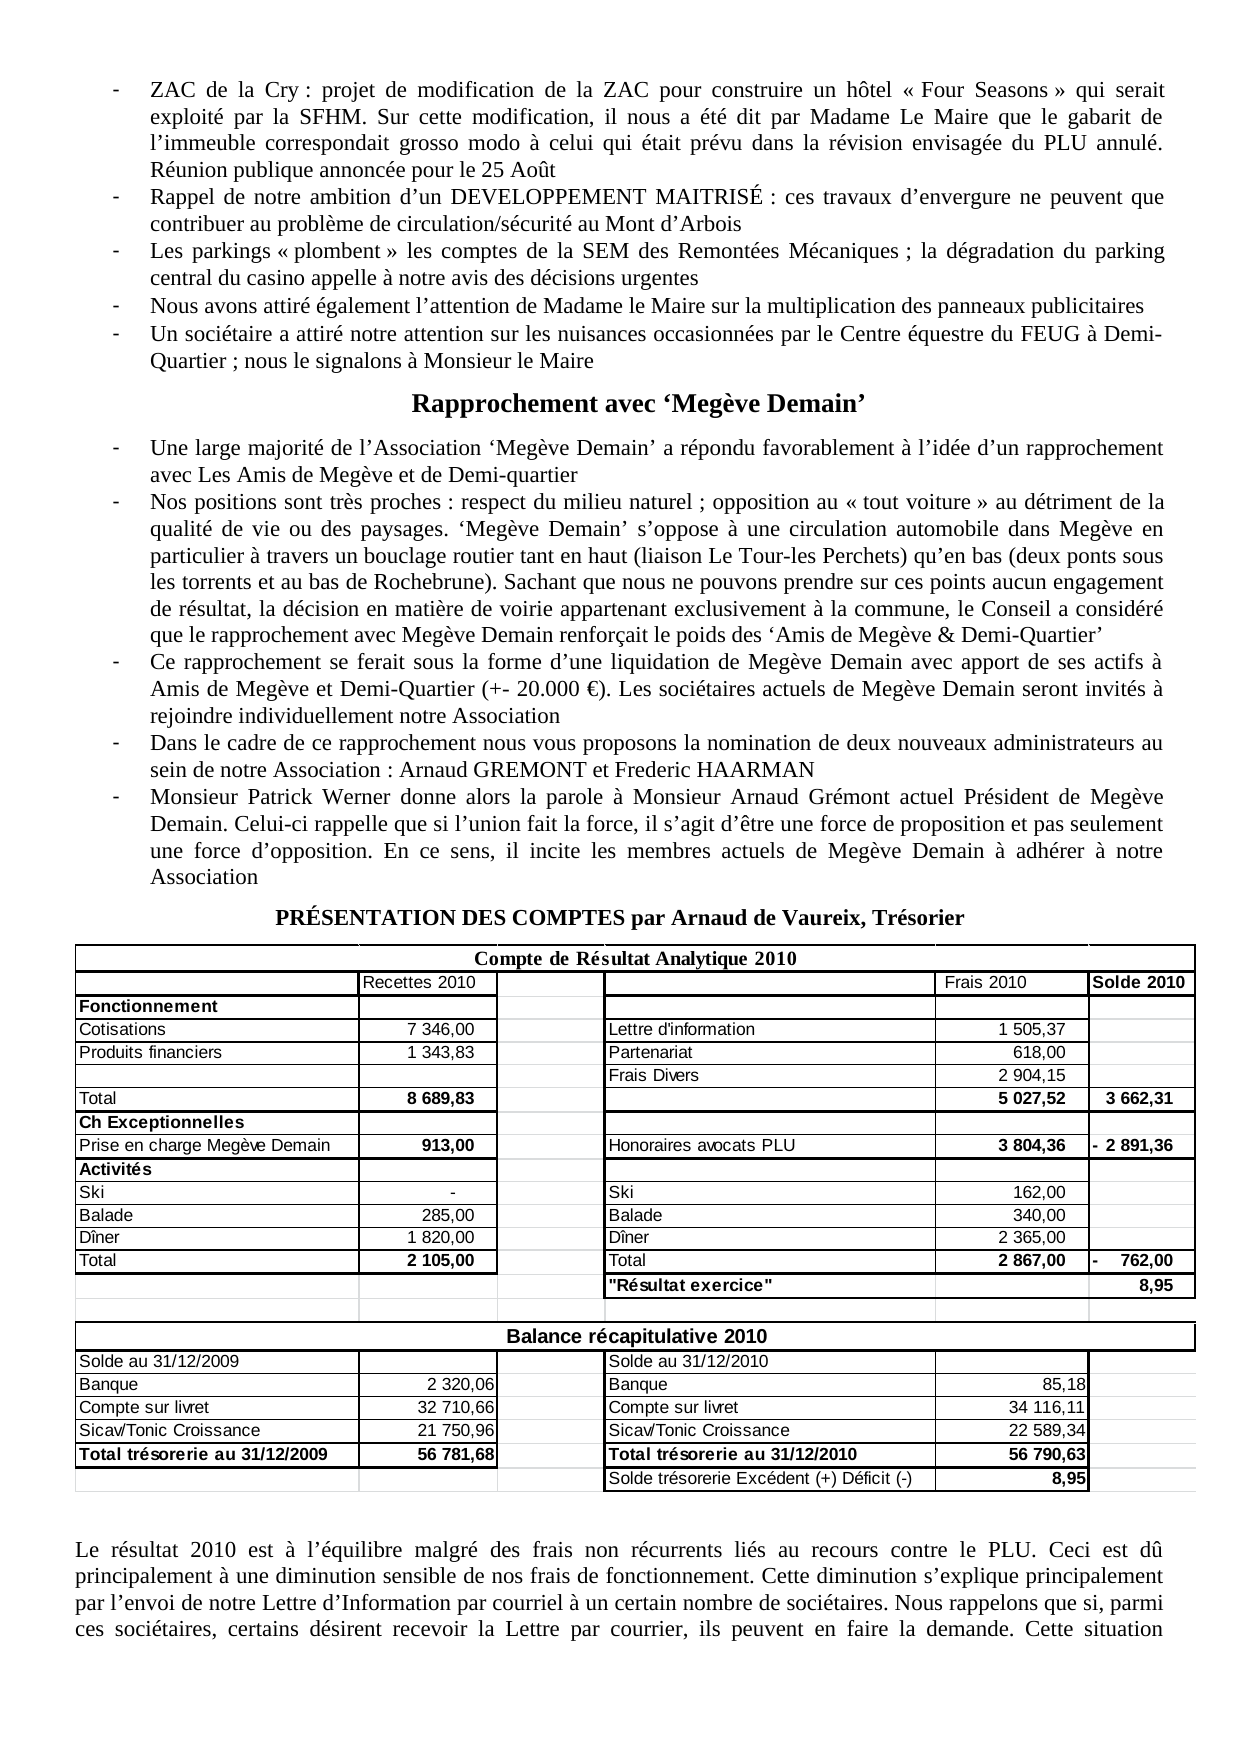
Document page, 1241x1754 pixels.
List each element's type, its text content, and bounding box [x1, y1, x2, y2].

list Ce rapprochement se ferait sous la forme d’une liquidation de Megève Demain avec apport de ses actifs à Amis de Megève et Demi-Quartier (+- 20.000 €). Les sociétaires actuels de Megève Demain seront invités à rejoindre individuellement notre Association [112, 647, 1165, 728]
list Un sociétaire a attiré notre attention sur les nuisances occasionnées par le Centre équestre du FEUG à Demi-Quartier ; nous le signalons à Monsieur le Maire [112, 319, 1165, 373]
list Monsieur Patrick Werner donne alors la parole à Monsieur Arnaud Grémont actuel Président de Megève Demain. Celui-ci rappelle que si l’union fait la force, il s’agit d’être une force de proposition et pas seulement une force d’opposition. En ce sens, il incite les membres actuels de Megève Demain à adhérer à notre Association [112, 782, 1165, 889]
list Les parkings « plombent » les comptes de la SEM des Remontées Mécaniques ; la dégradation du parking central du casino appelle à notre avis des décisions urgentes [112, 236, 1165, 291]
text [75, 1536, 1165, 1641]
list Nous avons attiré également l’attention de Madame le Maire sur la multiplication des panneaux publicitaires [112, 291, 1165, 319]
list ZAC de la Cry : projet de modification de la ZAC pour construire un hôtel « Four Seasons » qui serait exploité par la SFHM. Sur cette modification, il nous a été dit par Madame Le Maire que le gabarit de l’immeuble correspondait grosso modo à celui qui était prévu dans la révision envisagée du PLU annulé. Réunion publique annoncée pour le 25 Août [112, 75, 1165, 182]
list Une large majorité de l’Association ‘Megève Demain’ a répondu favorablement à l’idée d’un rapprochement avec Les Amis de Megève et de Demi-quartier [112, 433, 1165, 487]
list Dans le cadre de ce rapprochement nous vous proposons la nomination de deux nouveaux administrateurs au sein de notre Association : Arnaud GREMONT et Frederic HAARMAN [112, 728, 1165, 782]
text PRÉSENTATION DES COMPTES par Arnaud de Vaureix, Trésorier [75, 904, 1165, 930]
list Rapprochement avec ‘Megève Demain’ [112, 388, 1165, 419]
list Rappel de notre ambition d’un DEVELOPPEMENT MAITRISÉ : ces travaux d’envergure ne peuvent que contribuer au problème de circulation/sécurité au Mont d’Arbois [112, 182, 1165, 236]
list Nos positions sont très proches : respect du milieu naturel ; opposition au « tout voiture » au détriment de la qualité de vie ou des paysages. ‘Megève Demain’ s’oppose à une circulation automobile dans Megève en particulier à travers un bouclage routier tant en haut (liaison Le Tour-les Perchets) qu’en bas (deux ponts sous les torrents et au bas de Rochebrune). Sachant que nous ne pouvons prendre sur ces points aucun engagement de résultat, la décision en matière de voirie appartenant exclusivement à la commune, le Conseil a considéré que le rapprochement avec Megève Demain renforçait le poids des ‘Amis de Megève & Demi-Quartier’ [112, 487, 1165, 647]
